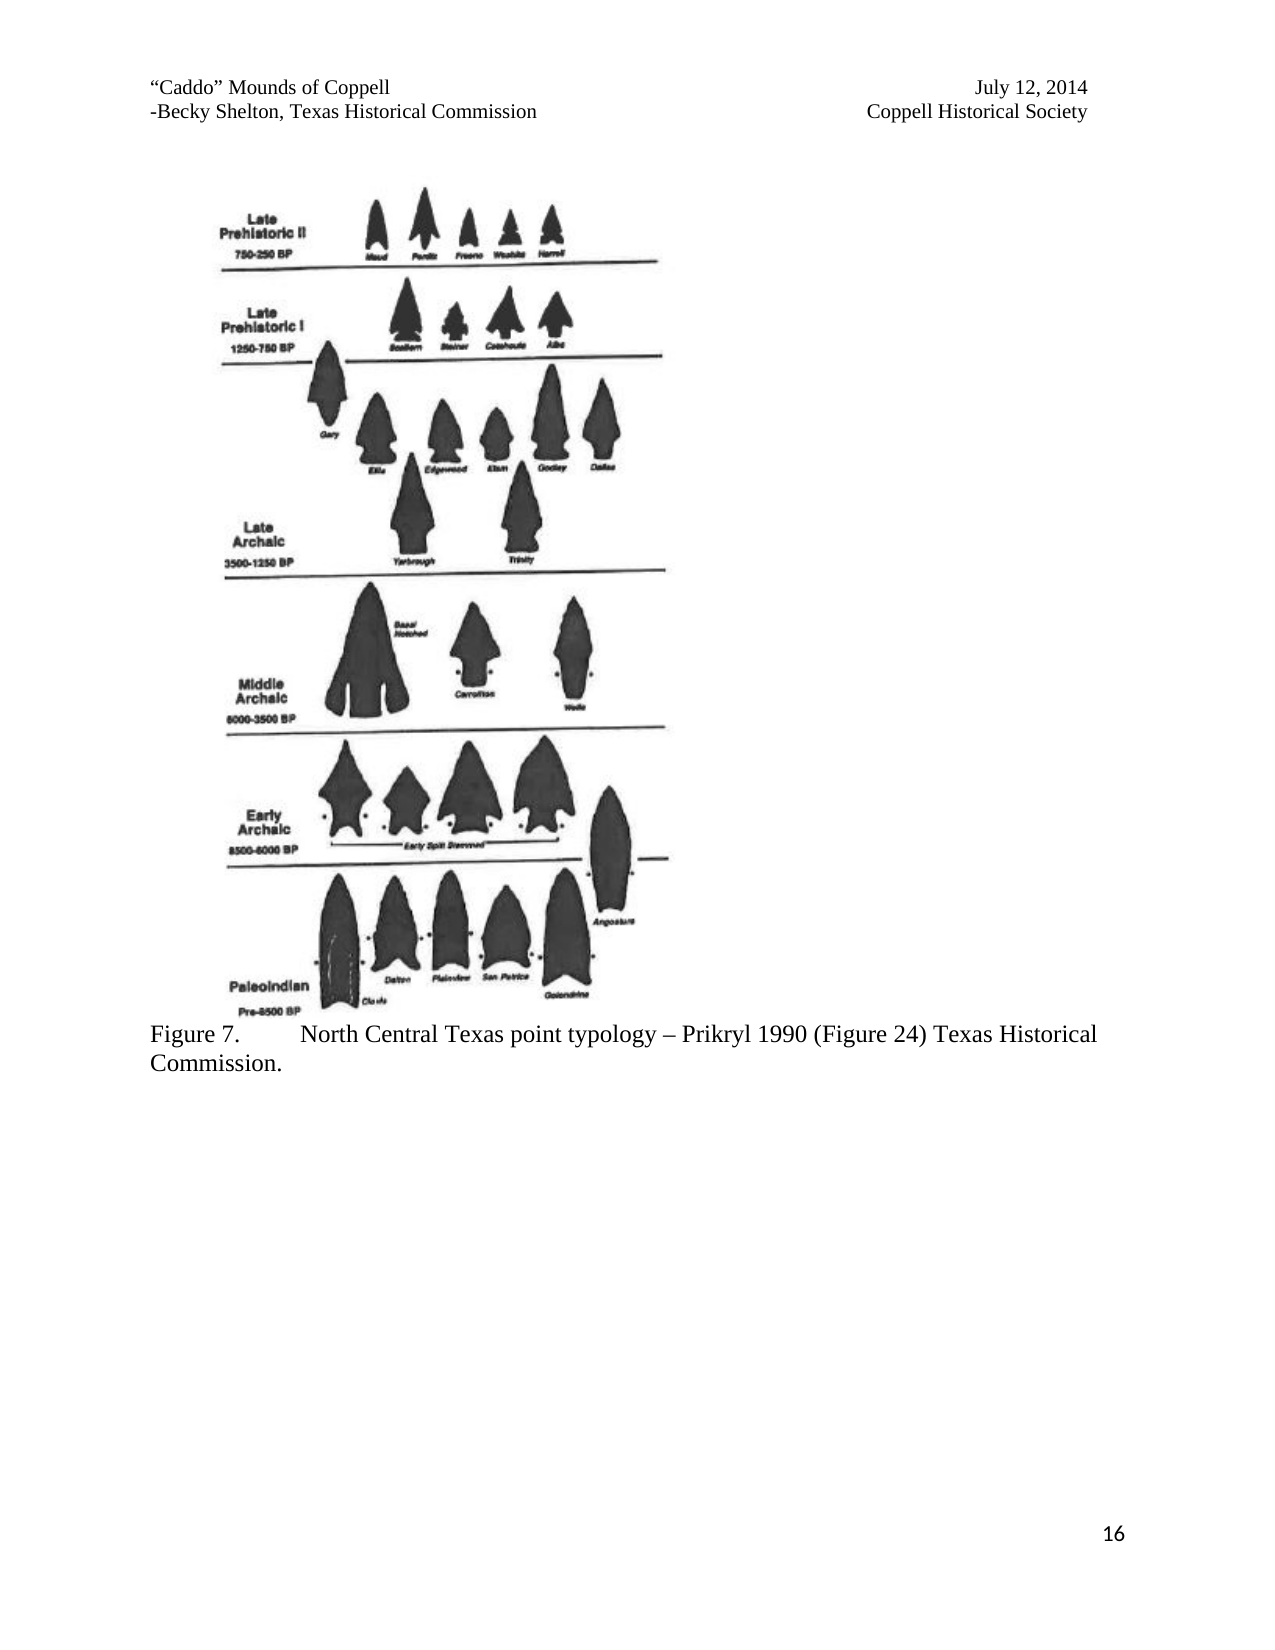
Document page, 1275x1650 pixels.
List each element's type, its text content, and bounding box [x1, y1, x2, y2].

picture [150, 175, 772, 1019]
text Figure 7. North Central Texas point typology – Prikryl 1990 (Figure 24) Texas Historical Commission. [150, 1019, 1125, 1076]
